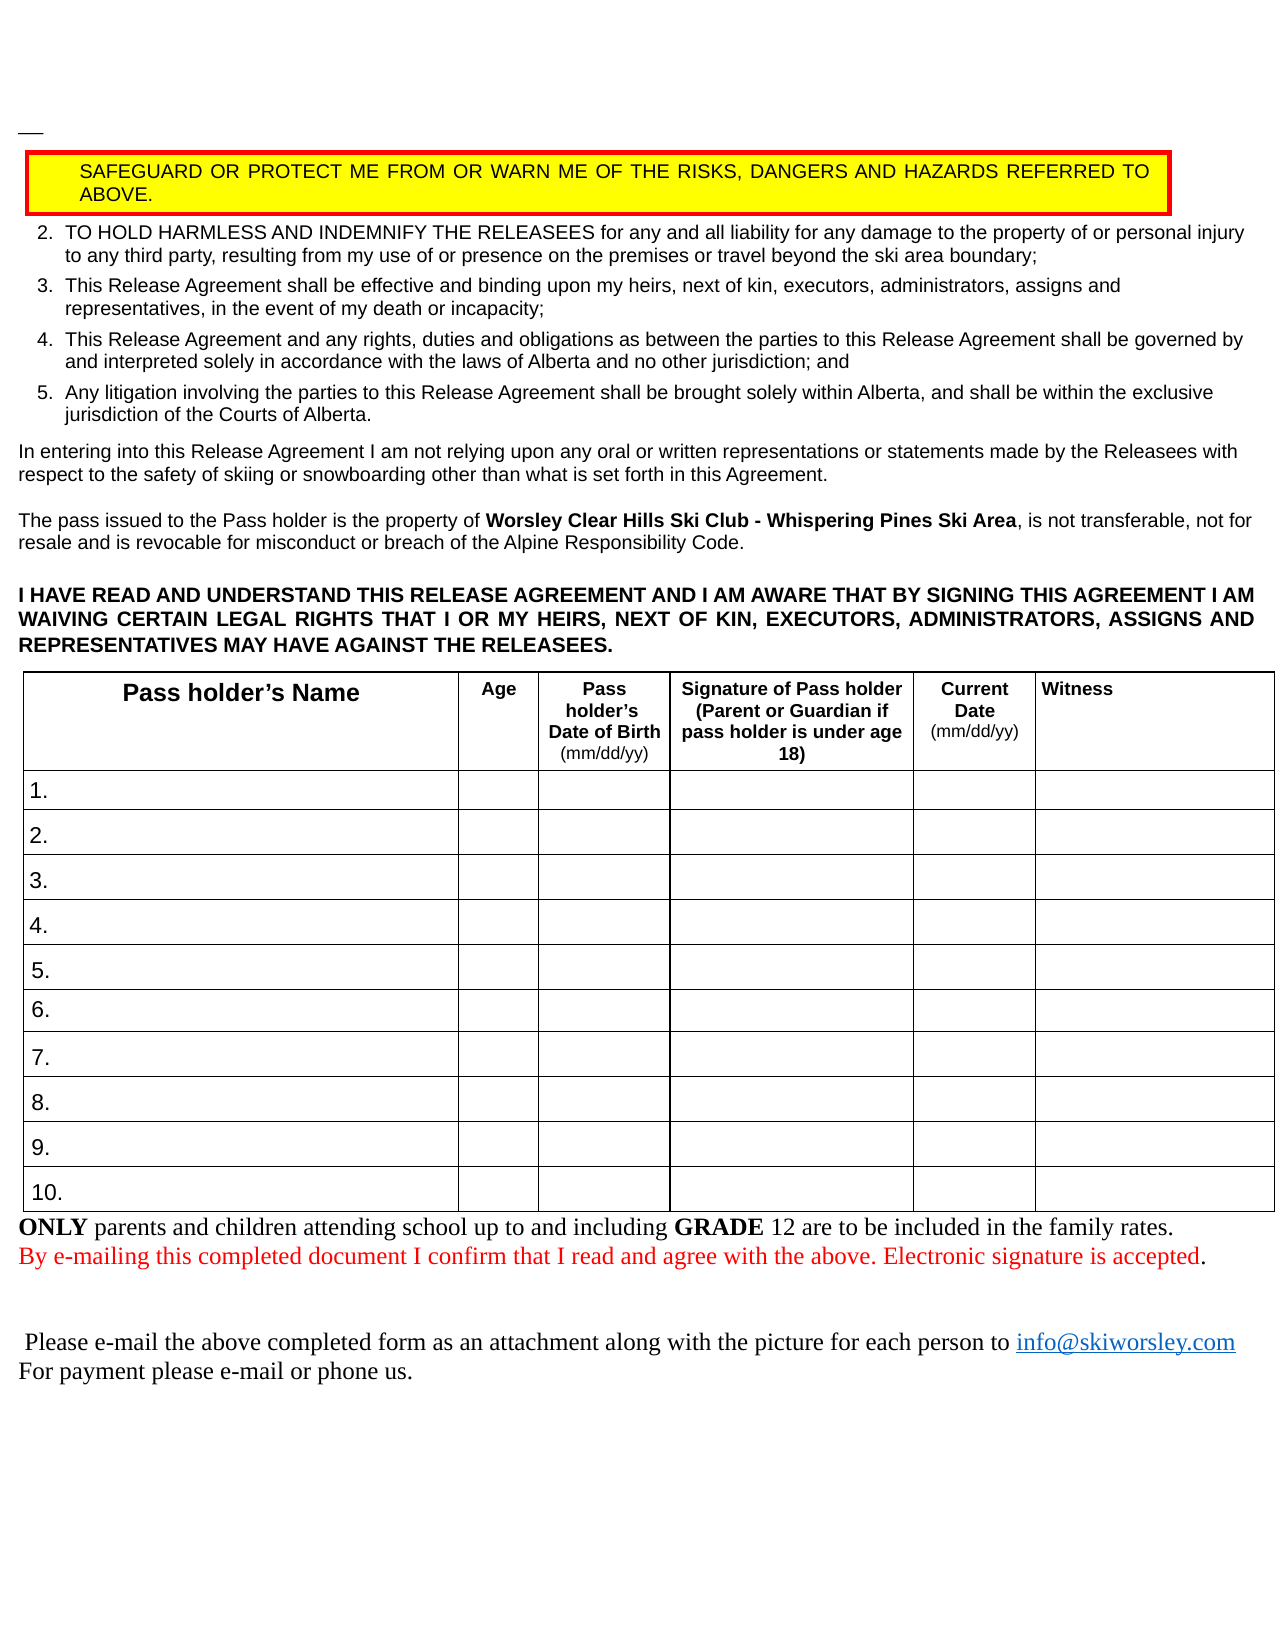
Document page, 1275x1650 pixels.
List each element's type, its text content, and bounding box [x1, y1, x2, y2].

table_cell [671, 900, 913, 944]
table_cell [539, 900, 669, 944]
table_cell [24, 1032, 458, 1076]
text 4. This Release Agreement and any rights, duties and obligations as between the parties to this Release Agreement shall be governed by and interpreted solely in accordance with the laws of Alberta and no other jurisdiction; and [37, 327, 1257, 373]
table_header Witness [1036, 673, 1274, 770]
text For payment please e-mail or phone us. [18, 1356, 1257, 1384]
table_cell [539, 1122, 669, 1166]
table_cell [914, 771, 1035, 809]
table_cell [24, 1077, 458, 1121]
table_cell [1036, 945, 1274, 989]
table_cell [1036, 810, 1274, 854]
table_cell [24, 990, 458, 1031]
table_cell [1036, 900, 1274, 944]
table_cell [539, 1077, 669, 1121]
table_cell [459, 1167, 538, 1211]
table_cell [914, 900, 1035, 944]
table_cell [914, 1032, 1035, 1076]
table_cell 2. [24, 810, 458, 854]
text 5. Any litigation involving the parties to this Release Agreement shall be brought solely within Alberta, and shall be within the exclusive jurisdiction of the Courts of Alberta. [37, 381, 1257, 426]
text In entering into this Release Agreement I am not relying upon any oral or written representations or statements made by the Releasees with respect to the safety of skiing or snowboarding other than what is set forth in this Agreement. [18, 440, 1257, 486]
table_cell [539, 771, 669, 809]
table_header Age [459, 673, 538, 770]
table_cell [1036, 1167, 1274, 1211]
table_cell [914, 945, 1035, 989]
table_cell [914, 855, 1035, 899]
table_cell [24, 1122, 458, 1166]
table_cell [459, 1122, 538, 1166]
table_cell [459, 990, 538, 1031]
text 3. This Release Agreement shall be effective and binding upon my heirs, next of kin, executors, administrators, assigns and representatives, in the event of my death or incapacity; [37, 274, 1257, 319]
text The pass issued to the Pass holder is the property of Worsley Clear Hills Ski Club - Whispering Pines Ski Area, is not transferable, not for resale and is revocable for misconduct or breach of the Alpine Responsibility Code. [18, 508, 1257, 554]
table_cell [671, 771, 913, 809]
table_cell [459, 810, 538, 854]
table_header Pass holder’s Date of Birth (mm/dd/yy) [539, 673, 669, 770]
table_cell [914, 1077, 1035, 1121]
table_cell [539, 945, 669, 989]
table_cell [671, 810, 913, 854]
table_cell [539, 990, 669, 1031]
table_header Current Date (mm/dd/yy) [914, 673, 1035, 770]
table_cell 1. [24, 771, 458, 809]
table_cell 3. [24, 855, 458, 899]
table_cell [459, 771, 538, 809]
table_cell [1036, 855, 1274, 899]
table_cell [914, 1167, 1035, 1211]
table_cell [459, 1032, 538, 1076]
table_cell [671, 945, 913, 989]
text 2. TO HOLD HARMLESS AND INDEMNIFY THE RELEASEES for any and all liability for any damage to the property of or personal injury to any third party, resulting from my use of or presence on the premises or travel beyond the ski area boundary; [37, 221, 1257, 266]
table_cell [914, 990, 1035, 1031]
table_cell [539, 1032, 669, 1076]
table_cell [671, 1032, 913, 1076]
table_cell [1036, 1032, 1274, 1076]
table_cell [671, 990, 913, 1031]
table_cell [459, 945, 538, 989]
table_cell [671, 1077, 913, 1121]
table_cell [24, 945, 458, 989]
table_cell [539, 1167, 669, 1211]
table_cell [539, 855, 669, 899]
text Please e-mail the above completed form as an attachment along with the picture for each person to info@skiworsley.com [18, 1327, 1257, 1356]
text I HAVE READ AND UNDERSTAND THIS RELEASE AGREEMENT AND I AM AWARE THAT BY SIGNING THIS AGREEMENT I AM WAIVING CERTAIN LEGAL RIGHTS THAT I OR MY HEIRS, NEXT OF KIN, EXECUTORS, ADMINISTRATORS, ASSIGNS AND REPRESENTATIVES MAY HAVE AGAINST THE RELEASEES. [18, 583, 1257, 657]
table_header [29, 155, 1167, 212]
table_cell [671, 1167, 913, 1211]
table_cell [24, 1167, 458, 1211]
table_header Signature of Pass holder (Parent or Guardian if pass holder is under age 18) [671, 673, 913, 770]
table_cell [1036, 1122, 1274, 1166]
table_cell [1036, 1077, 1274, 1121]
text ONLY parents and children attending school up to and including GRADE 12 are to be included in the family rates. [18, 1212, 1257, 1241]
table_cell 4. [24, 900, 458, 944]
table_header Pass holder’s Name [24, 673, 458, 770]
table_cell [539, 810, 669, 854]
table_cell [914, 810, 1035, 854]
table_cell [914, 1122, 1035, 1166]
table_cell [671, 855, 913, 899]
table_cell [459, 855, 538, 899]
table_cell [1036, 990, 1274, 1031]
table_cell [1036, 771, 1274, 809]
table_cell [671, 1122, 913, 1166]
table_cell [459, 900, 538, 944]
text By e-mailing this completed document I confirm that I read and agree with the above. Electronic signature is accepted. [18, 1241, 1257, 1269]
table_cell [459, 1077, 538, 1121]
